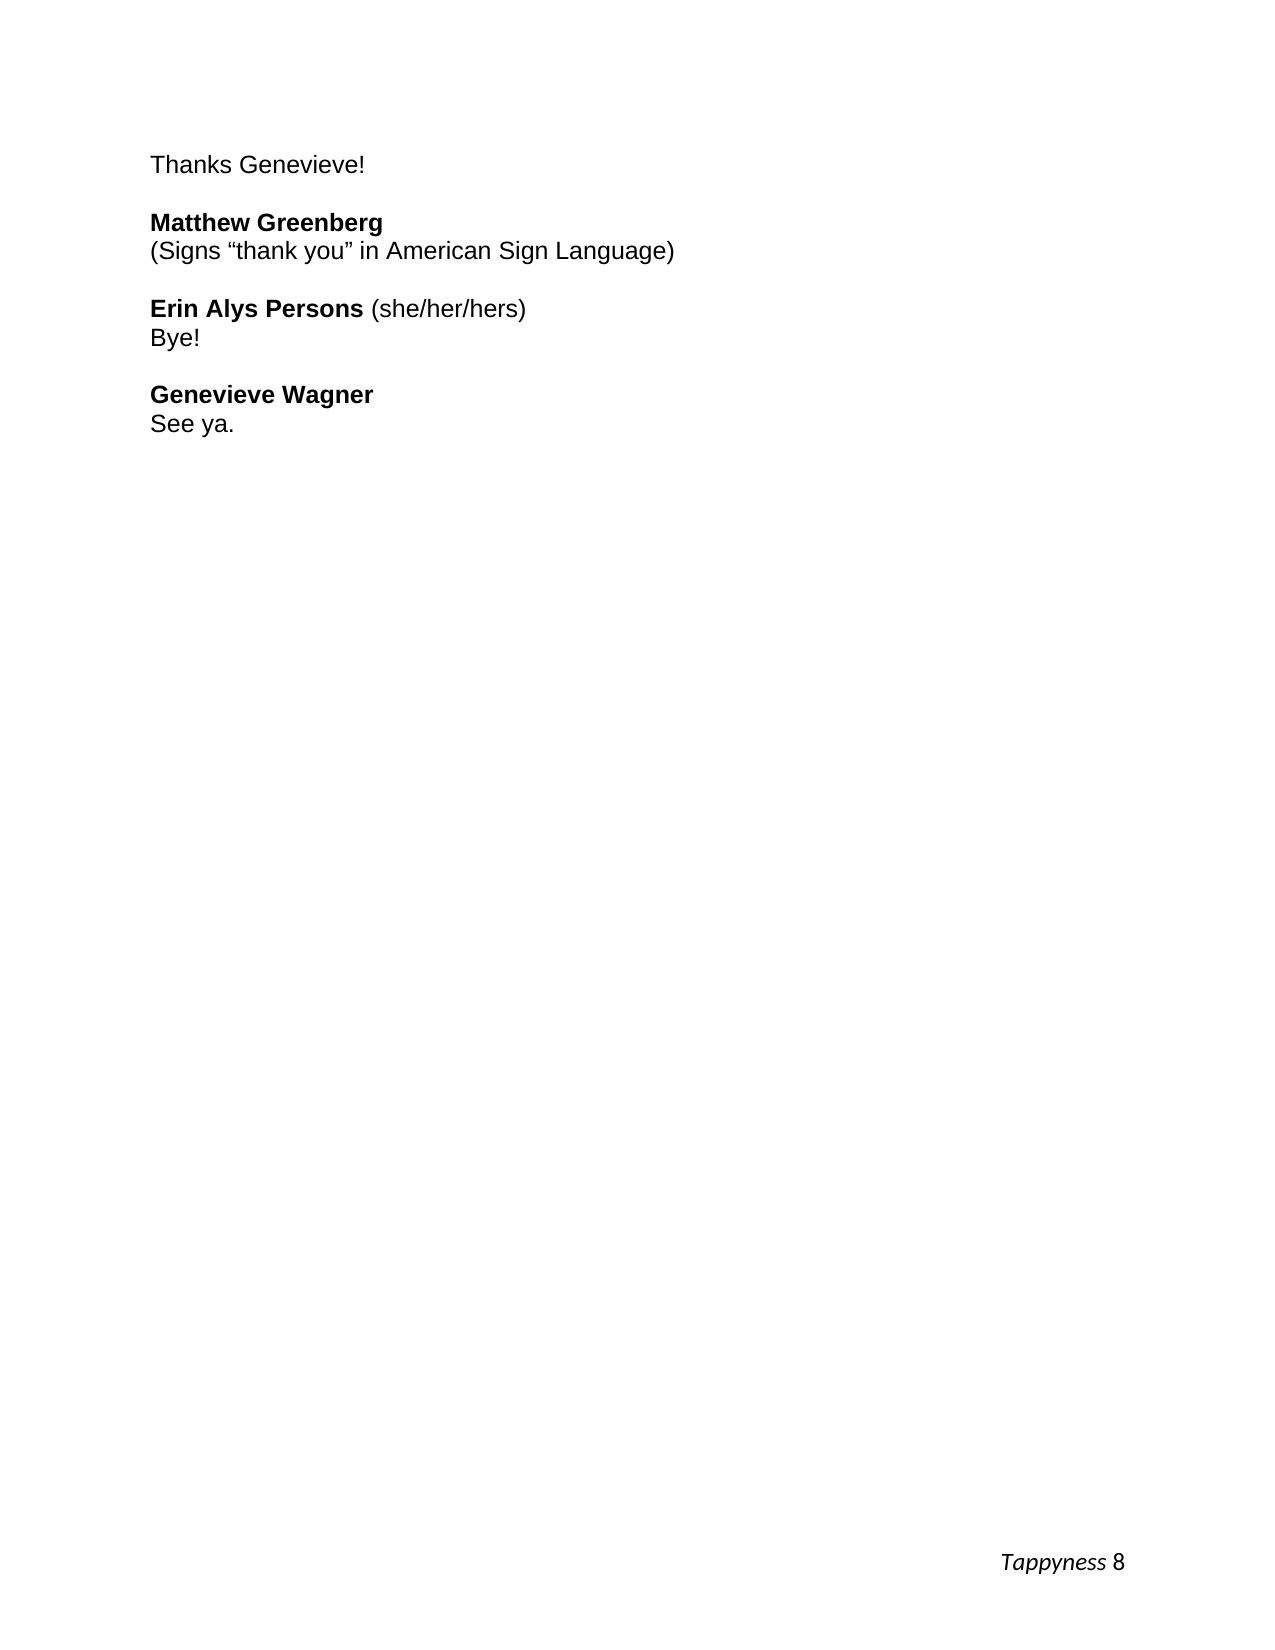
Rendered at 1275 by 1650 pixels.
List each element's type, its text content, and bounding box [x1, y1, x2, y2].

text (Signs “thank you” in American Sign Language) [150, 236, 1125, 265]
text Bye! [150, 322, 1125, 351]
text Thanks Genevieve! [150, 150, 1125, 179]
text Genevieve Wagner [150, 380, 1125, 409]
text See ya. [150, 409, 1125, 437]
text Matthew Greenberg [150, 207, 1125, 236]
text Erin Alys Persons (she/her/hers) [150, 294, 1125, 322]
